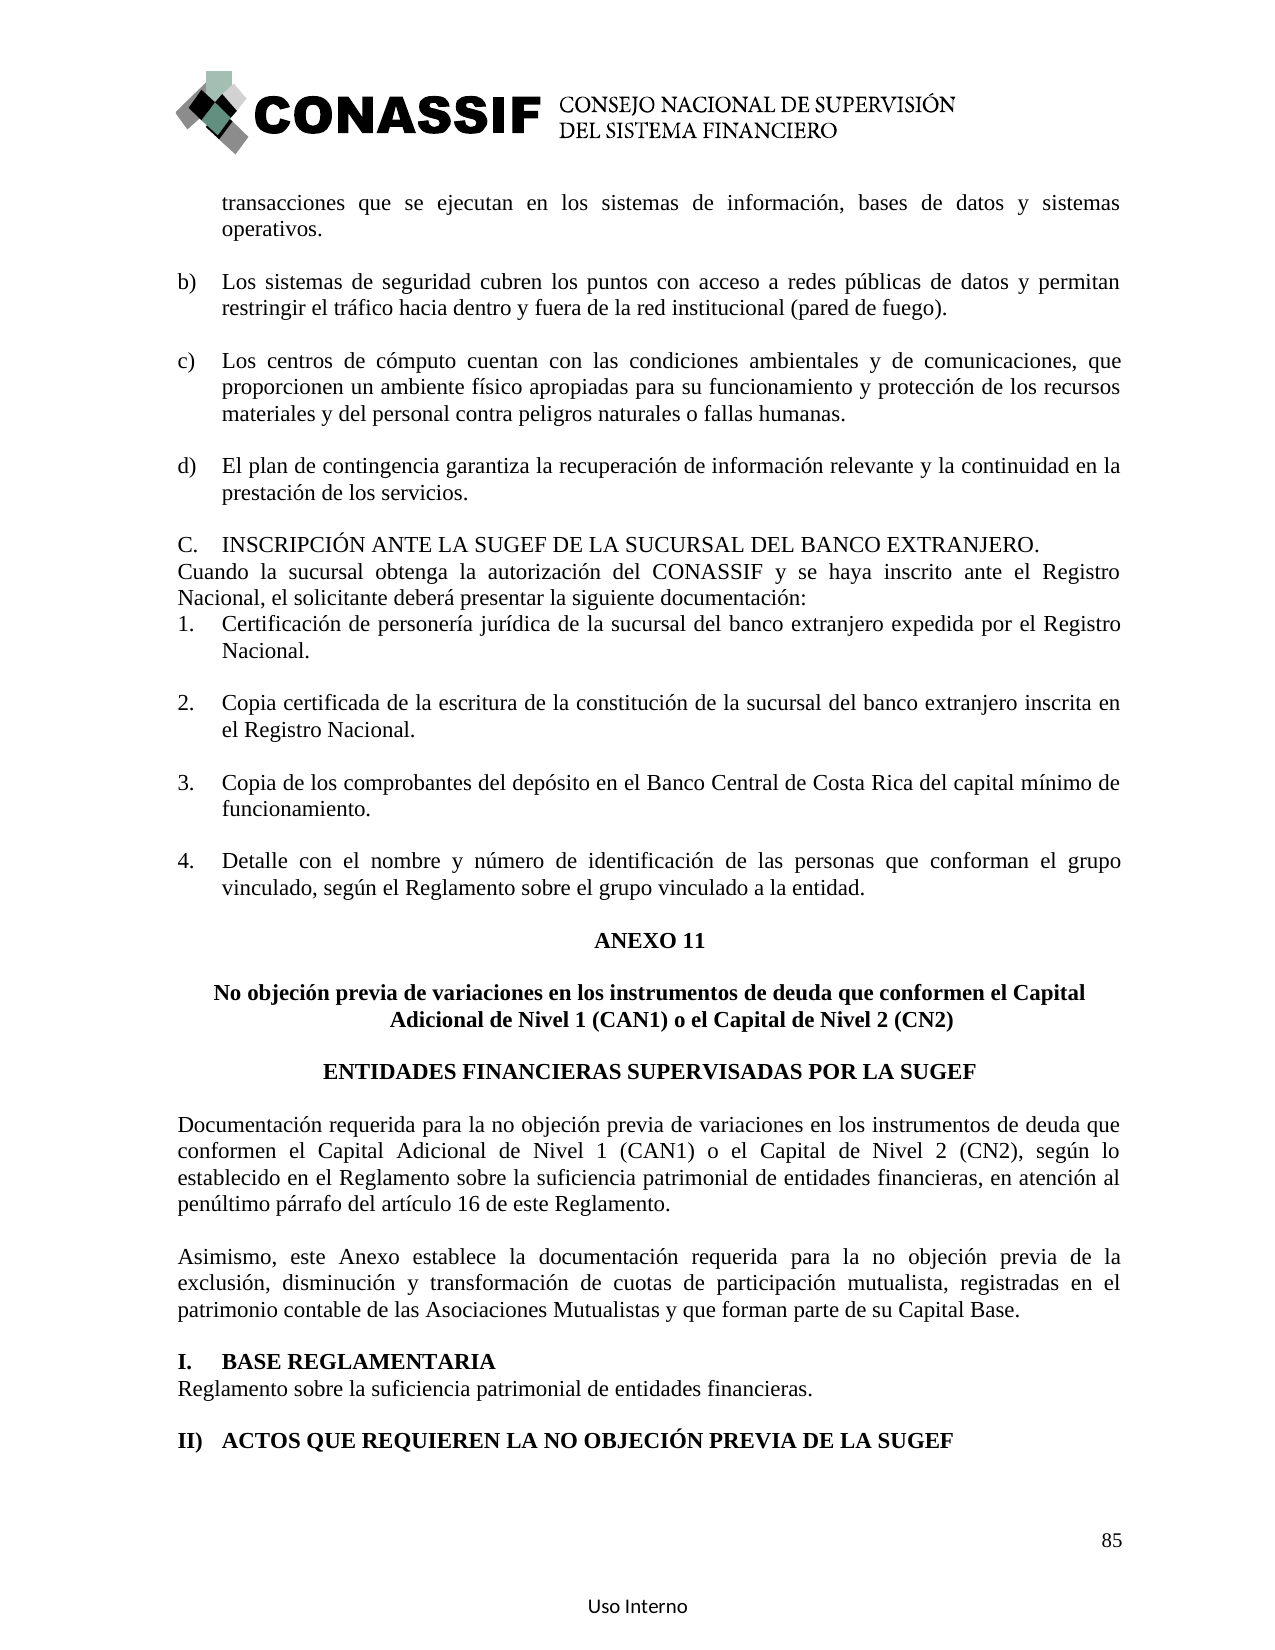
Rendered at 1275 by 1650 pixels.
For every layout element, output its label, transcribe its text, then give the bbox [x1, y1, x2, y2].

text b) Los sistemas de seguridad cubren los puntos con acceso a redes públicas de datos y permitan restringir el tráfico hacia dentro y fuera de la red institucional (pared de fuego). [177, 268, 1122, 321]
text II) ACTOS QUE REQUIEREN LA NO OBJECIÓN PREVIA DE LA SUGEF [177, 1427, 1122, 1454]
text Cuando la sucursal obtenga la autorización del CONASSIF y se haya inscrito ante el Registro Nacional, el solicitante deberá presentar la siguiente documentación: [177, 558, 1122, 610]
text 4. Detalle con el nombre y número de identificación de las personas que conforman el grupo vinculado, según el Reglamento sobre el grupo vinculado a la entidad. [177, 848, 1122, 900]
text ENTIDADES FINANCIERAS SUPERVISADAS POR LA SUGEF [177, 1058, 1122, 1085]
text No objeción previa de variaciones en los instrumentos de deuda que conformen el Capital Adicional de Nivel 1 (CAN1) o el Capital de Nivel 2 (CN2) [177, 979, 1122, 1032]
text 1. Certificación de personería jurídica de la sucursal del banco extranjero expedida por el Registro Nacional. [177, 610, 1122, 663]
text d) El plan de contingencia garantiza la recuperación de información relevante y la continuidad en la prestación de los servicios. [177, 452, 1122, 505]
text c) Los centros de cómputo cuentan con las condiciones ambientales y de comunicaciones, que proporcionen un ambiente físico apropiadas para su funcionamiento y protección de los recursos materiales y del personal contra peligros naturales o fallas humanas. [177, 347, 1122, 426]
text 3. Copia de los comprobantes del depósito en el Banco Central de Costa Rica del capital mínimo de funcionamiento. [177, 768, 1122, 821]
text Documentación requerida para la no objeción previa de variaciones en los instrumentos de deuda que conformen el Capital Adicional de Nivel 1 (CAN1) o el Capital de Nivel 2 (CN2), según lo establecido en el Reglamento sobre la suficiencia patrimonial de entidades financieras, en atención al penúltimo párrafo del artículo 16 de este Reglamento. [177, 1111, 1122, 1217]
text Reglamento sobre la suficiencia patrimonial de entidades financieras. [177, 1375, 1122, 1401]
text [177, 189, 1122, 241]
text 2. Copia certificada de la escritura de la constitución de la sucursal del banco extranjero inscrita en el Registro Nacional. [177, 689, 1122, 742]
text C. INSCRIPCIÓN ANTE LA SUGEF DE LA SUCURSAL DEL BANCO EXTRANJERO. [177, 531, 1122, 558]
text I. BASE REGLAMENTARIA [177, 1348, 1122, 1375]
text ANEXO 11 [177, 927, 1122, 953]
text Asimismo, este Anexo establece la documentación requerida para la no objeción previa de la exclusión, disminución y transformación de cuotas de participación mutualista, registradas en el patrimonio contable de las Asociaciones Mutualistas y que forman parte de su Capital Base. [177, 1243, 1122, 1322]
